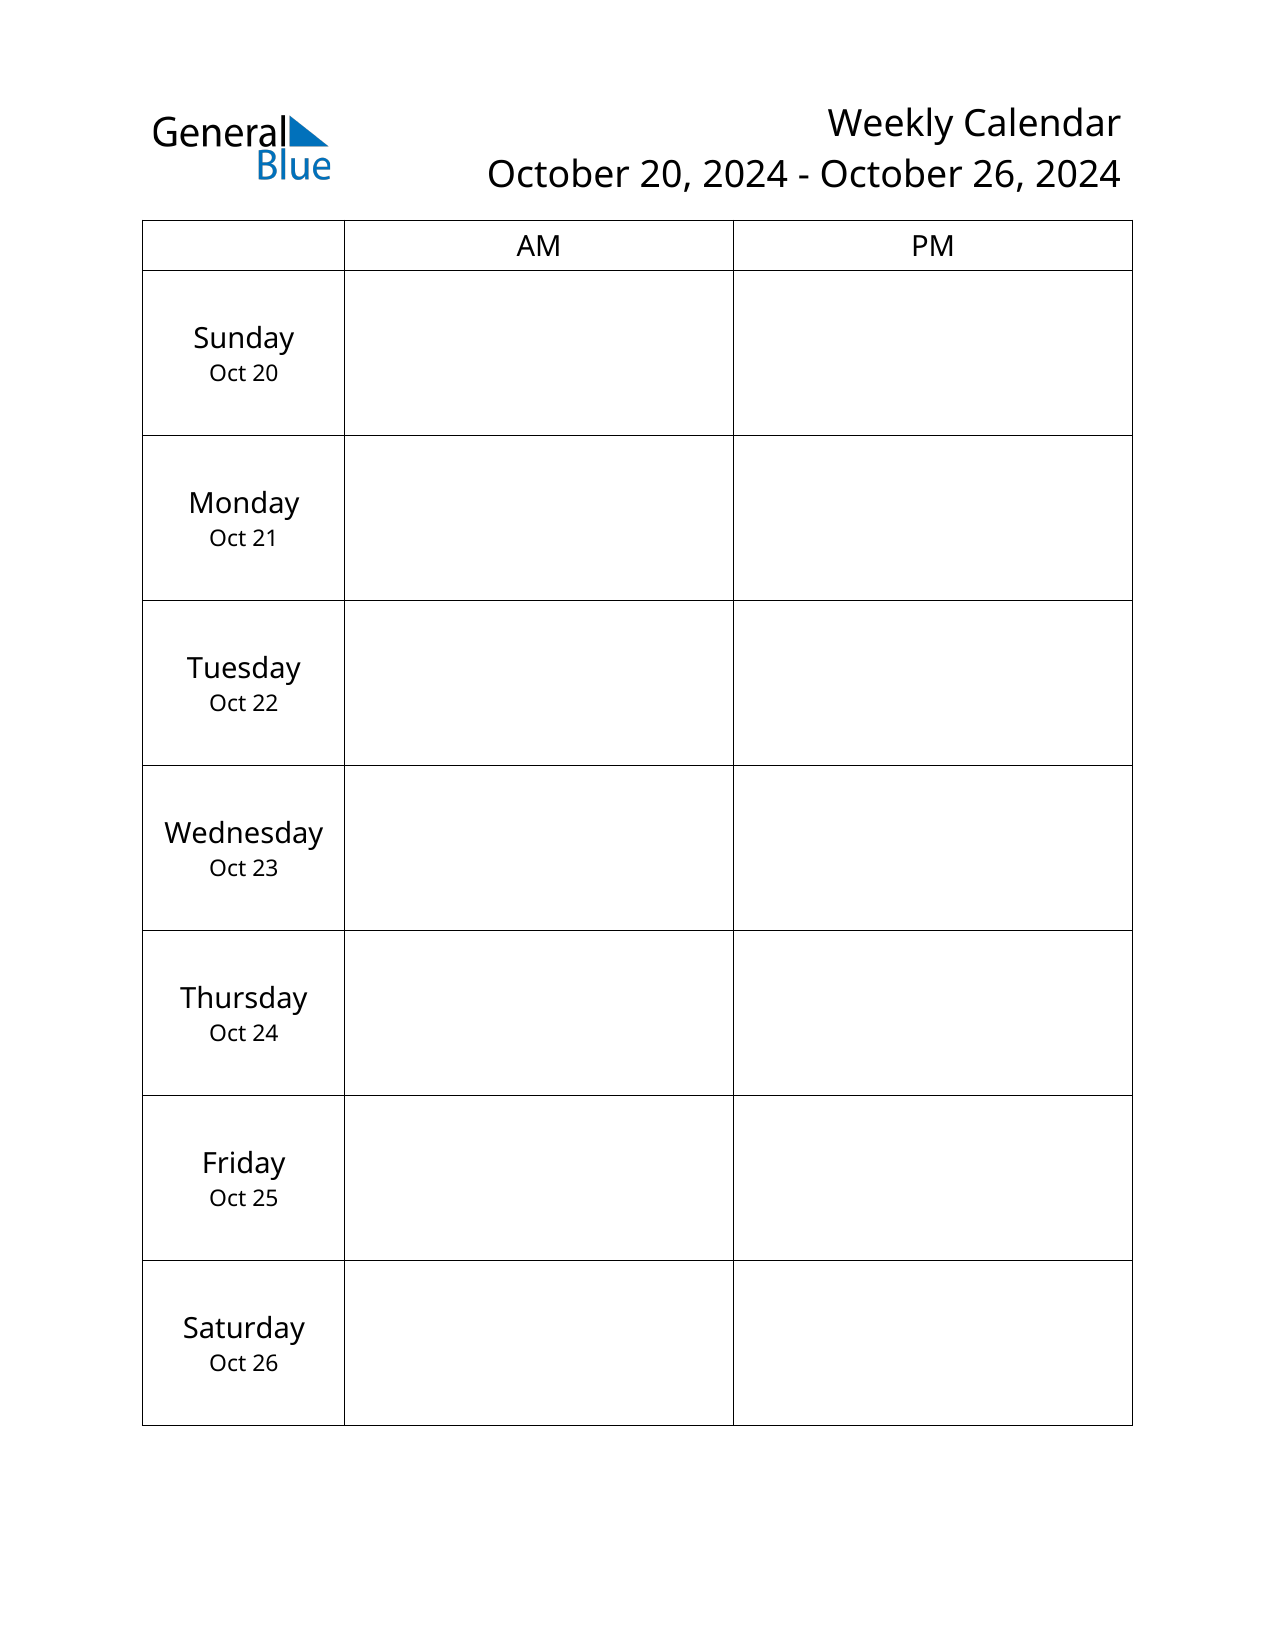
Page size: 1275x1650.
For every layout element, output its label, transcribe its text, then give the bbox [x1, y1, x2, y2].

table_cell [345, 1096, 733, 1260]
table_cell [734, 931, 1132, 1095]
table_cell [345, 436, 733, 600]
table_cell [734, 271, 1132, 435]
picture [153, 115, 331, 180]
table_cell [734, 436, 1132, 600]
table_cell [345, 931, 733, 1095]
table_cell Saturday Oct 26 [143, 1261, 344, 1425]
table_cell [345, 1261, 733, 1425]
table_cell Friday Oct 25 [143, 1096, 344, 1260]
table_cell Wednesday Oct 23 [143, 766, 344, 930]
table_cell [734, 1261, 1132, 1425]
table_cell PM [734, 221, 1132, 270]
table_cell Sunday Oct 20 [143, 271, 344, 435]
table_cell [734, 1096, 1132, 1260]
table_cell [345, 271, 733, 435]
table_cell AM [345, 221, 733, 270]
table_header Weekly Calendar October 20, 2024 - October 26, 2024 [345, 75, 1132, 219]
table_cell Tuesday Oct 22 [143, 601, 344, 765]
table_cell [143, 221, 344, 270]
table_cell Thursday Oct 24 [143, 931, 344, 1095]
table_cell Monday Oct 21 [143, 436, 344, 600]
table_cell [345, 601, 733, 765]
table_header [143, 75, 345, 219]
table_cell [345, 766, 733, 930]
table_cell [734, 766, 1132, 930]
table_cell [734, 601, 1132, 765]
